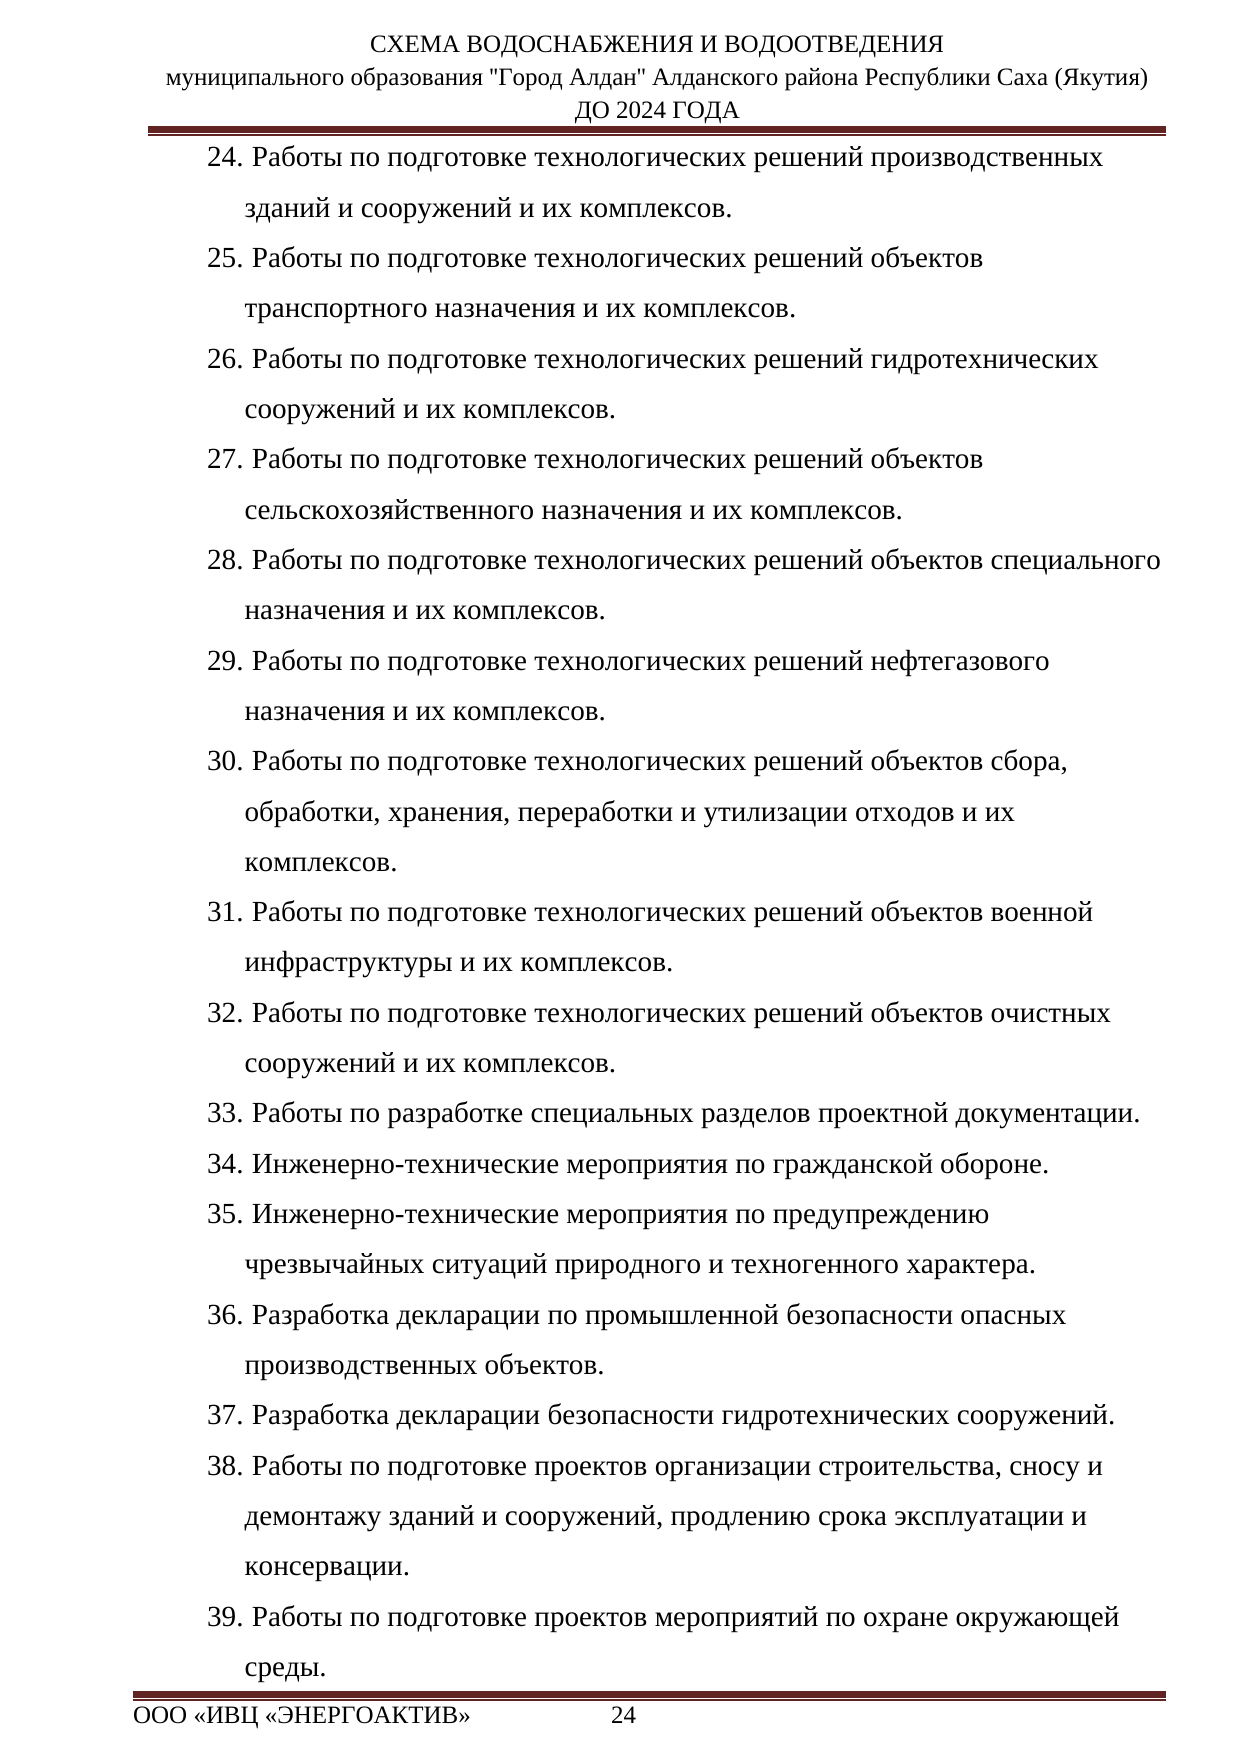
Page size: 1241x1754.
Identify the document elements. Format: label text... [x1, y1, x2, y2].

list Работы по подготовке технологических решений объектов очистных сооружений и их комплексов. [207, 995, 1166, 1079]
list Разработка декларации безопасности гидротехнических сооружений. [207, 1397, 1166, 1431]
list Работы по разработке специальных разделов проектной документации. [207, 1096, 1166, 1129]
list Работы по подготовке проектов организации строительства, сносу и демонтажу зданий и сооружений, продлению срока эксплуатации и консервации. [207, 1448, 1166, 1582]
list Работы по подготовке технологических решений нефтегазового назначения и их комплексов. [207, 643, 1166, 727]
list Работы по подготовке технологических решений объектов военной инфраструктуры и их комплексов. [207, 894, 1166, 978]
list Работы по подготовке технологических решений объектов специального назначения и их комплексов. [207, 542, 1166, 626]
list Работы по подготовке технологических решений объектов транспортного назначения и их комплексов. [207, 240, 1166, 324]
list Инженерно-технические мероприятия по предупреждению чрезвычайных ситуаций природного и техногенного характера. [207, 1196, 1166, 1280]
list Инженерно-технические мероприятия по гражданской обороне. [207, 1146, 1166, 1179]
list Разработка декларации по промышленной безопасности опасных производственных объектов. [207, 1297, 1166, 1381]
list Работы по подготовке проектов мероприятий по охране окружающей среды. [207, 1599, 1166, 1682]
list Работы по подготовке технологических решений объектов сельскохозяйственного назначения и их комплексов. [207, 441, 1166, 525]
list Работы по подготовке технологических решений гидротехнических сооружений и их комплексов. [207, 341, 1166, 425]
list Работы по подготовке технологических решений объектов сбора, обработки, хранения, переработки и утилизации отходов и их комплексов. [207, 743, 1166, 877]
list Работы по подготовке технологических решений производственных зданий и сооружений и их комплексов. [207, 139, 1166, 223]
